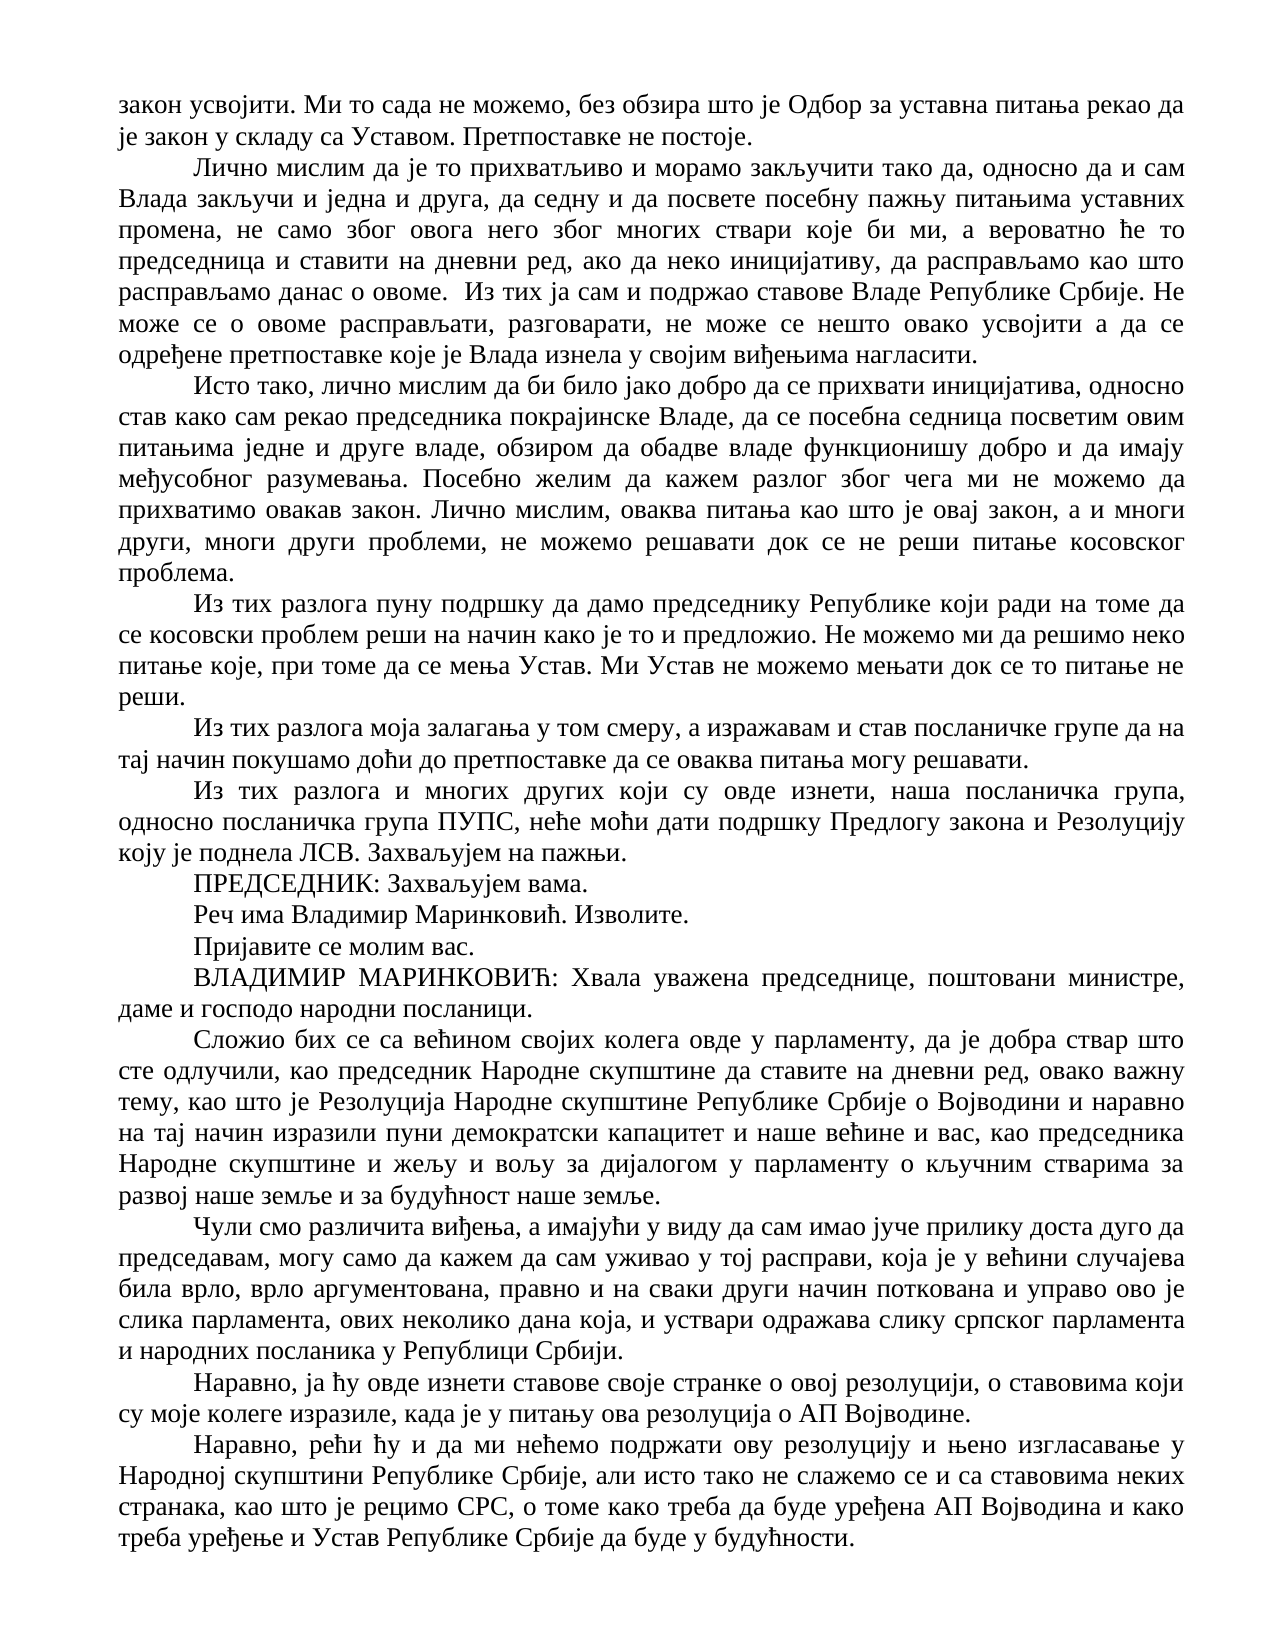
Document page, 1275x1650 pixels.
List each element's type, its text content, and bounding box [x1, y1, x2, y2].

text Из тих разлога моја залагања у том смеру, а изражавам и став посланичке групе да на тај начин покушамо доћи до претпоставке да се оваква питања могу решавати. [118, 712, 1186, 774]
text Чули смо различита виђења, а имајући у виду да сам имао јуче прилику доста дуго да председавам, могу само да кажем да сам уживао у тој расправи, која је у већини случајева била врло, врло аргументована, правно и на сваки други начин поткована и управо ово је слика парламента, ових неколико дана која, и уствари одражава слику српског парламента и народних посланика у Републици Србији. [118, 1210, 1186, 1366]
text Пријавите се молим вас. [118, 929, 1186, 961]
text Из тих разлога и многих других који су овде изнети, наша посланичка група, односно посланичка група ПУПС, неће моћи дати подршку Предлогу закона и Резолуцију коју је поднела ЛСВ. Захваљујем на пажњи. [118, 774, 1186, 867]
text Наравно, ја ћу овде изнети ставове своје странке о овој резолуцији, о ставовима који су моје колеге изразиле, када је у питању ова резолуција о АП Војводине. [118, 1366, 1186, 1428]
text Из тих разлога пуну подршку да дамо председнику Републике који ради на томе да се косовски проблем реши на начин како је то и предложио. Не можемо ми да решимо неко питање које, при томе да се мења Устав. Ми Устав не можемо мењати док се то питање не реши. [118, 587, 1186, 712]
text Исто тако, лично мислим да би било јако добро да се прихвати иницијатива, односно став како сам рекао председника покрајинске Владе, да се посебна седница посветим овим питањима једне и друге владе, обзиром да обадве владе функционишу добро и да имају међусобног разумевања. Посебно желим да кажем разлог због чега ми не можемо да прихватимо овакав закон. Лично мислим, оваква питања као што је овај закон, а и многи други, многи други проблеми, не можемо решавати док се не реши питање косовског проблема. [118, 369, 1186, 587]
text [118, 89, 1186, 151]
text ВЛАДИМИР МАРИНКОВИЋ: Хвала уважена председнице, поштовани министре, даме и господо народни посланици. [118, 961, 1186, 1023]
text Лично мислим да је то прихватљиво и морамо закључити тако да, односно да и сам Влада закључи и једна и друга, да седну и да посвете посебну пажњу питањима уставних промена, не само због овога него због многих ствари које би ми, а вероватно ће то председница и ставити на дневни ред, ако да неко иницијативу, да расправљамо као што расправљамо данас о овоме. Из тих ја сам и подржао ставове Владе Републике Србије. Не може се о овоме расправљати, разговарати, не може се нешто овако усвојити а да се одређене претпоставке које је Влада изнела у својим виђењима нагласити. [118, 151, 1186, 369]
text Реч има Владимир Маринковић. Изволите. [118, 898, 1186, 929]
text ПРЕДСЕДНИК: Захваљујем вама. [118, 867, 1186, 898]
text Сложио бих се са већином својих колега овде у парламенту, да је добра ствар што сте одлучили, као председник Народне скупштине да ставите на дневни ред, овако важну тему, као што је Резолуција Народне скупштине Републике Србије о Војводини и наравно на тај начин изразили пуни демократски капацитет и наше већине и вас, као председника Народне скупштине и жељу и вољу за дијалогом у парламенту о кључним стварима за развој наше земље и за будућност наше земље. [118, 1023, 1186, 1210]
text Наравно, рећи ћу и да ми нећемо подржати ову резолуцију и њено изгласавање у Народној скупштини Републике Србије, али исто тако не слажемо се и са ставовима неких странака, као што је рецимо СРС, о томе како треба да буде уређена АП Војводина и како треба уређење и Устав Републике Србије да буде у будућности. [118, 1428, 1186, 1552]
